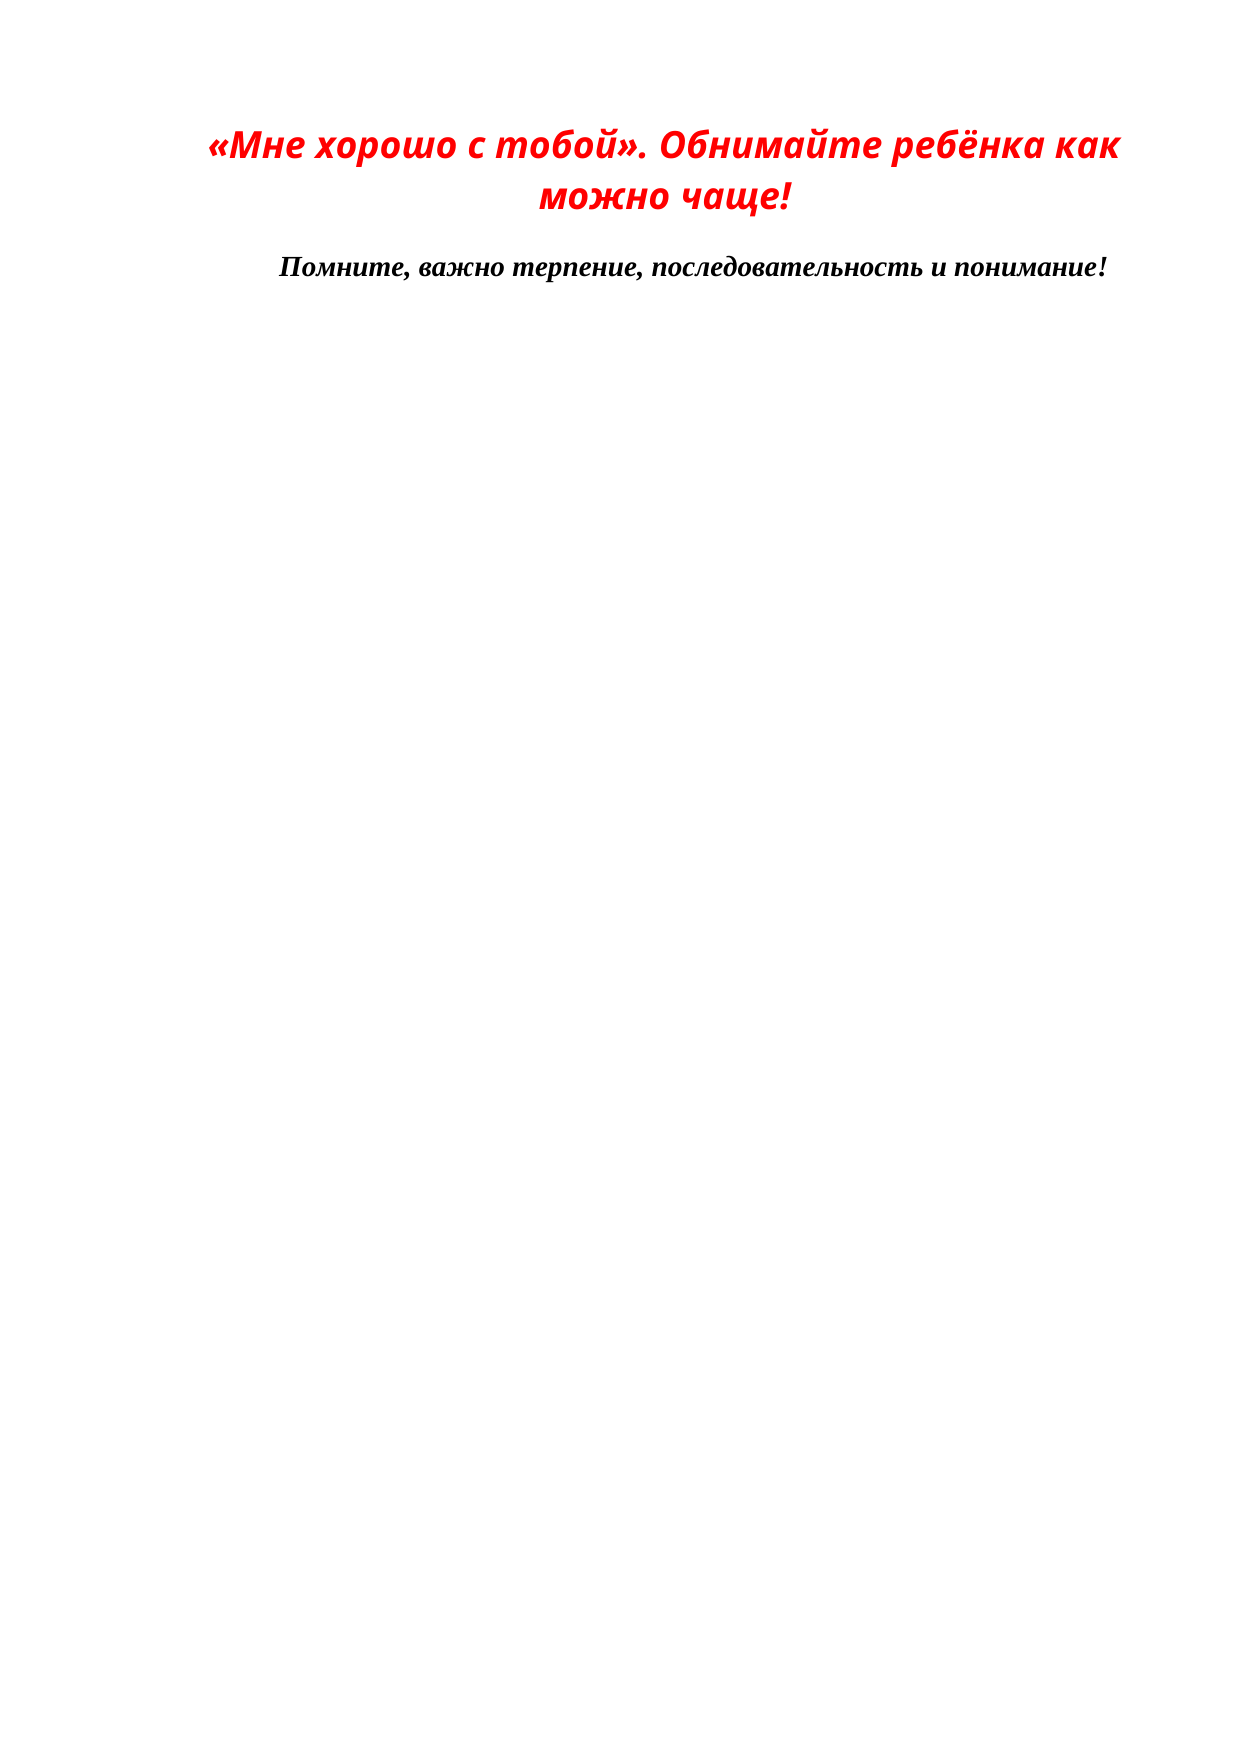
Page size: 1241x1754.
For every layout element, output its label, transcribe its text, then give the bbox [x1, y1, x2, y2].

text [177, 118, 1152, 220]
text Помните, важно терпение, последовательность и понимание! [177, 249, 1152, 282]
